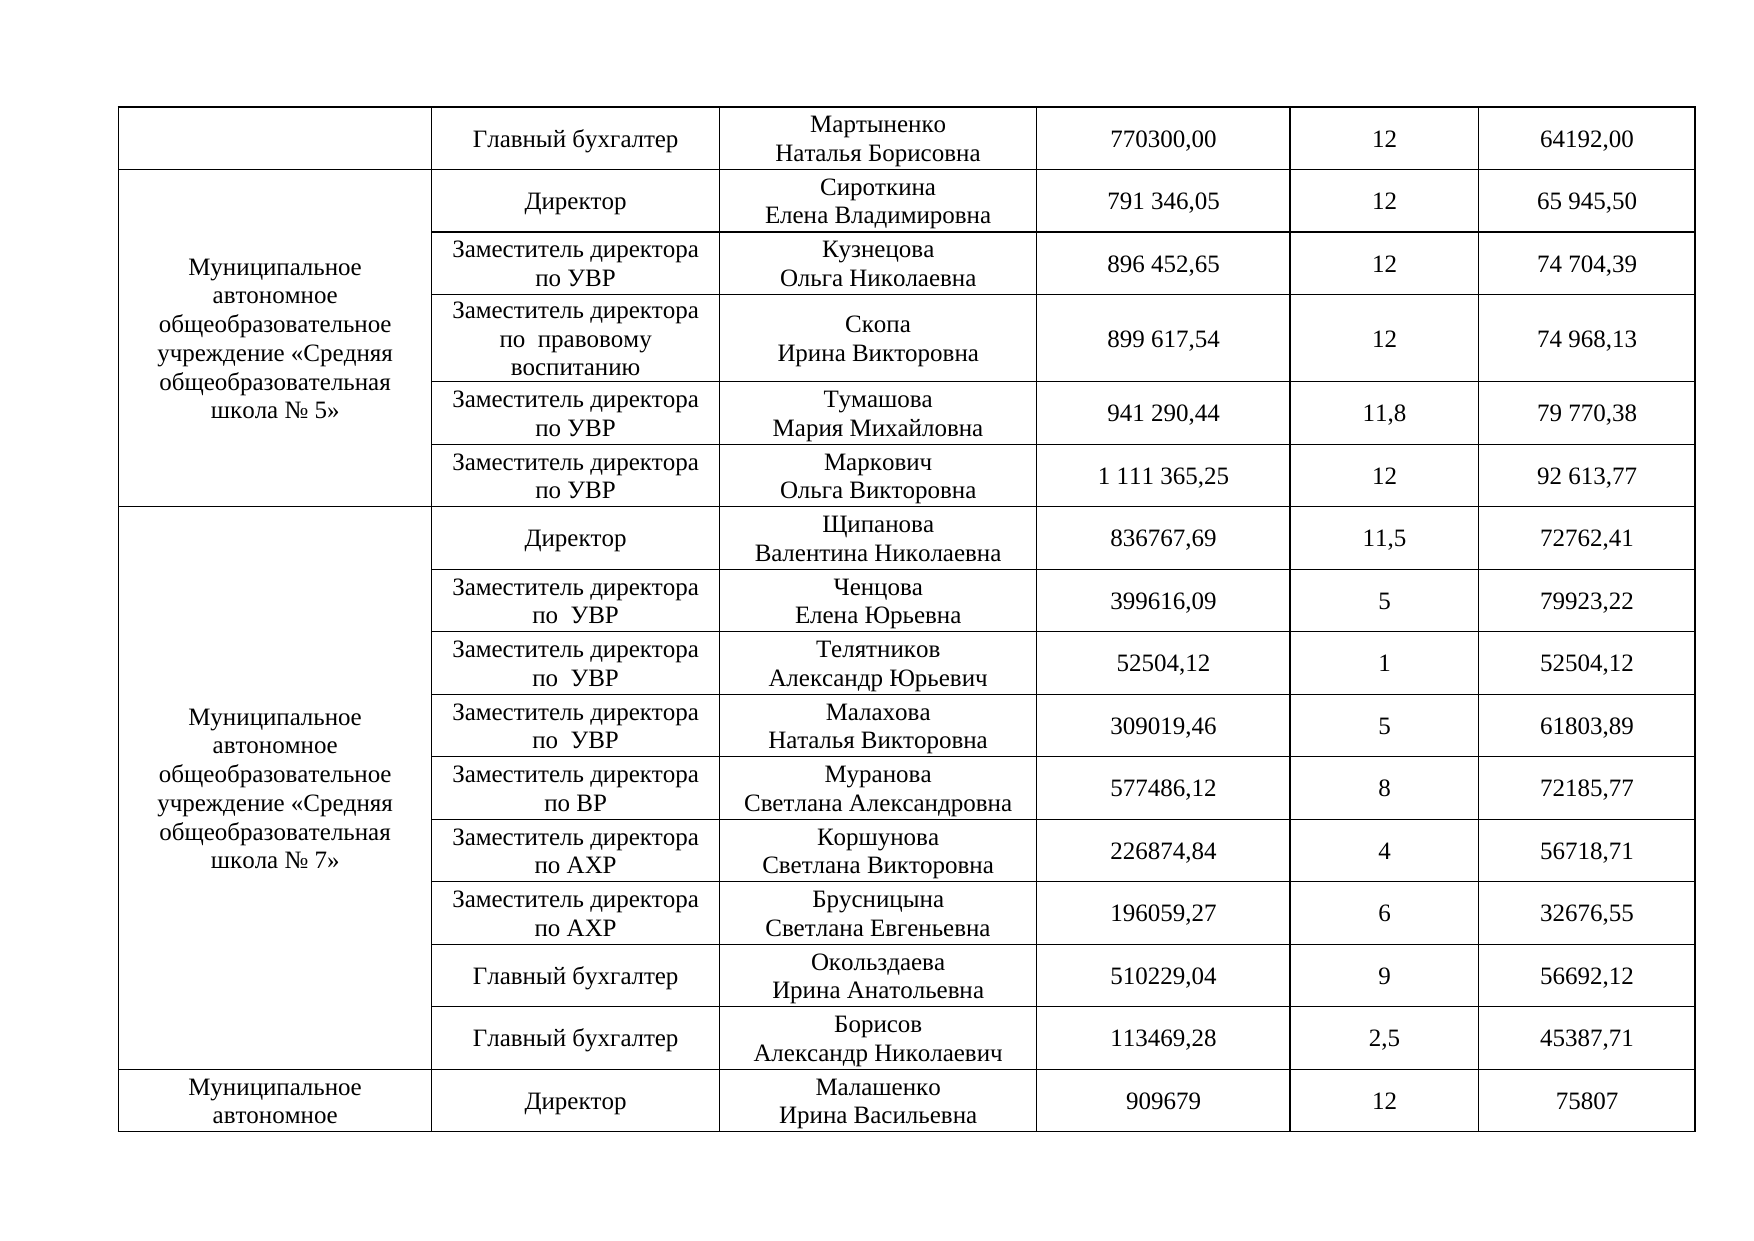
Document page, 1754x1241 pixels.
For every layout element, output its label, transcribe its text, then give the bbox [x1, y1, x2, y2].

table_cell 909679 [1037, 1070, 1289, 1131]
table_cell 72185,77 [1479, 757, 1694, 819]
table_cell Ченцова Елена Юрьевна [720, 570, 1036, 631]
table_cell 61803,89 [1479, 695, 1694, 756]
table_cell Главный бухгалтер [432, 945, 719, 1006]
table_cell Малахова Наталья Викторовна [720, 695, 1036, 756]
table_cell 74 968,13 [1479, 295, 1694, 381]
table_cell Муниципальное автономное общеобразовательное учреждение «Средняя общеобразовательная школа № 5» [119, 170, 431, 506]
table_cell 12 [1291, 295, 1478, 381]
table_cell 12 [1291, 1070, 1478, 1131]
table_cell 12 [1291, 233, 1478, 294]
table_cell 5 [1291, 570, 1478, 631]
table_cell 52504,12 [1479, 632, 1694, 694]
table_cell 309019,46 [1037, 695, 1289, 756]
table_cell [119, 1070, 431, 1131]
table_cell Заместитель директора по УВР [432, 382, 719, 444]
table_cell 79923,22 [1479, 570, 1694, 631]
table_cell 5 [1291, 695, 1478, 756]
table_cell 510229,04 [1037, 945, 1289, 1006]
table_cell Борисов Александр Николаевич [720, 1007, 1036, 1069]
table_cell 12 [1291, 108, 1478, 169]
table_cell 791 346,05 [1037, 170, 1289, 231]
table_cell Заместитель директора по ВР [432, 757, 719, 819]
table_cell 32676,55 [1479, 882, 1694, 944]
table_cell Заместитель директора по АХР [432, 820, 719, 881]
table_cell 65 945,50 [1479, 170, 1694, 231]
table_cell Брусницына Светлана Евгеньевна [720, 882, 1036, 944]
table_cell Мартыненко Наталья Борисовна [720, 108, 1036, 169]
table_cell Заместитель директора по УВР [432, 570, 719, 631]
table_cell 836767,69 [1037, 507, 1289, 569]
table_cell Щипанова Валентина Николаевна [720, 507, 1036, 569]
table_cell 577486,12 [1037, 757, 1289, 819]
table_cell 72762,41 [1479, 507, 1694, 569]
table_cell 941 290,44 [1037, 382, 1289, 444]
table_cell 399616,09 [1037, 570, 1289, 631]
table_cell Муниципальное автономное общеобразовательное учреждение «Средняя общеобразовательная школа № 7» [119, 507, 431, 1069]
table_cell 196059,27 [1037, 882, 1289, 944]
table_cell 9 [1291, 945, 1478, 1006]
table_cell 113469,28 [1037, 1007, 1289, 1069]
table_cell 74 704,39 [1479, 233, 1694, 294]
table_cell 56718,71 [1479, 820, 1694, 881]
table_cell 79 770,38 [1479, 382, 1694, 444]
table_cell Тумашова Мария Михайловна [720, 382, 1036, 444]
table_cell 770300,00 [1037, 108, 1289, 169]
table_cell 2,5 [1291, 1007, 1478, 1069]
table_cell Заместитель директора по АХР [432, 882, 719, 944]
table_cell 1 [1291, 632, 1478, 694]
table_cell 64192,00 [1479, 108, 1694, 169]
table_cell Заместитель директора по УВР [432, 233, 719, 294]
table_cell 6 [1291, 882, 1478, 944]
table_cell 12 [1291, 170, 1478, 231]
table_cell 899 617,54 [1037, 295, 1289, 381]
table_cell Заместитель директора по правовому воспитанию [432, 295, 719, 381]
table_cell 75807 [1479, 1070, 1694, 1131]
table_cell Коршунова Светлана Викторовна [720, 820, 1036, 881]
table_cell Заместитель директора по УВР [432, 695, 719, 756]
table_cell Заместитель директора по УВР [432, 445, 719, 506]
table_cell 8 [1291, 757, 1478, 819]
table_cell 896 452,65 [1037, 233, 1289, 294]
table_cell 226874,84 [1037, 820, 1289, 881]
table_cell Директор [432, 1070, 719, 1131]
table_cell 1 111 365,25 [1037, 445, 1289, 506]
table_cell 11,8 [1291, 382, 1478, 444]
table_cell Окольздаева Ирина Анатольевна [720, 945, 1036, 1006]
table_cell 11,5 [1291, 507, 1478, 569]
table_cell 12 [1291, 445, 1478, 506]
table_cell 52504,12 [1037, 632, 1289, 694]
table_cell Главный бухгалтер [432, 108, 719, 169]
table_cell Директор [432, 170, 719, 231]
table_cell Директор [432, 507, 719, 569]
table_cell Сироткина Елена Владимировна [720, 170, 1036, 231]
table_cell Малашенко Ирина Васильевна [720, 1070, 1036, 1131]
table_cell 45387,71 [1479, 1007, 1694, 1069]
table_cell Главный бухгалтер [432, 1007, 719, 1069]
table_cell Телятников Александр Юрьевич [720, 632, 1036, 694]
table_cell Скопа Ирина Викторовна [720, 295, 1036, 381]
table_cell 92 613,77 [1479, 445, 1694, 506]
table_cell Муранова Светлана Александровна [720, 757, 1036, 819]
table_cell Кузнецова Ольга Николаевна [720, 233, 1036, 294]
table_cell 56692,12 [1479, 945, 1694, 1006]
table_cell Заместитель директора по УВР [432, 632, 719, 694]
table_cell Маркович Ольга Викторовна [720, 445, 1036, 506]
table_cell 4 [1291, 820, 1478, 881]
